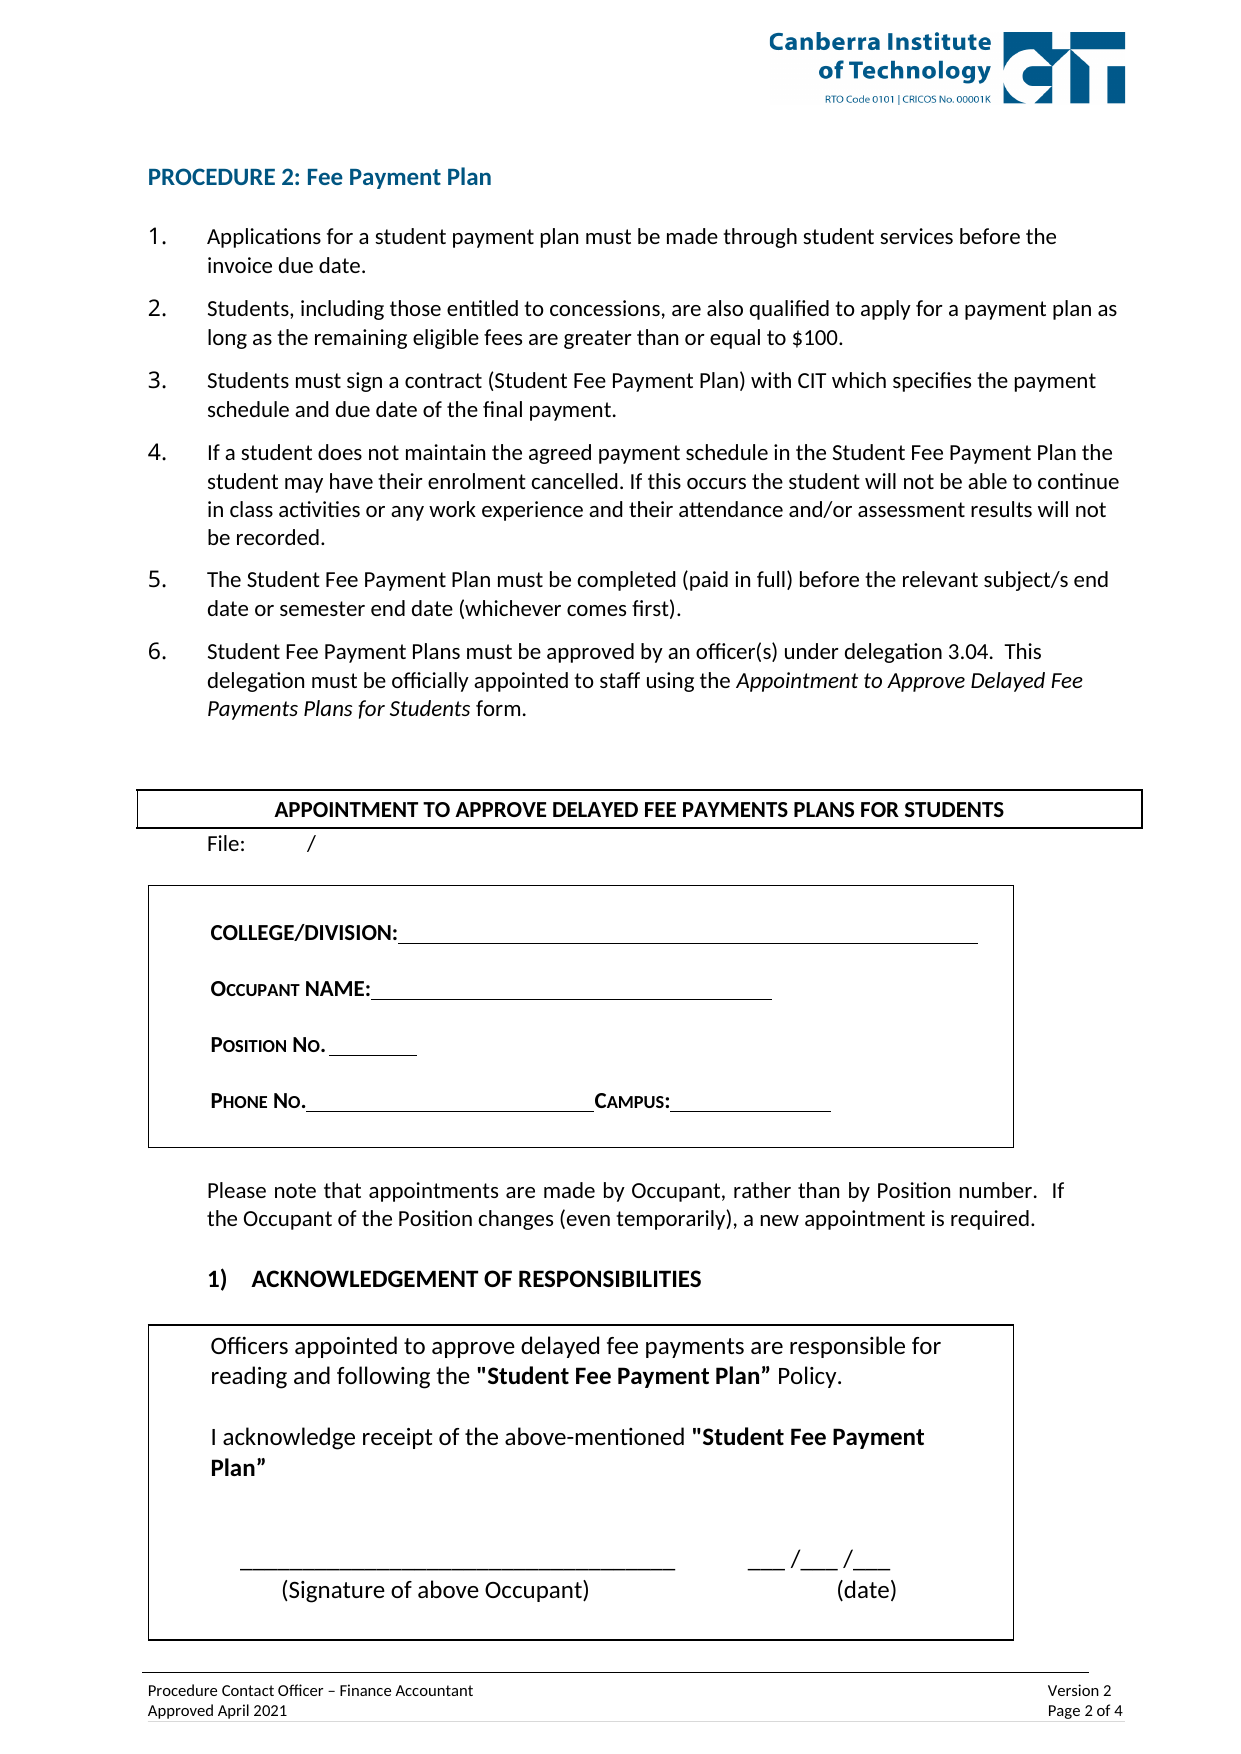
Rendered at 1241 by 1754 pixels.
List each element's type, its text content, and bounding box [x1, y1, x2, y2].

picture [769, 32, 1125, 105]
list Students must sign a contract (Student Fee Payment Plan) with CIT which specifies the payment schedule and due date of the final payment. [148, 364, 1125, 423]
text Position No. [208, 1031, 953, 1059]
text Occupant NAME: [208, 974, 953, 1003]
text Please note that appointments are made by Occupant, rather than by Position number. If the Occupant of the Position changes (even temporarily), a new appointment is required. [207, 1176, 1066, 1232]
text COLLEGE/DIVISION: [208, 918, 953, 947]
text (Signature of above Occupant) (date) [208, 1574, 953, 1604]
list Students, including those entitled to concessions, are also qualified to apply for a payment plan as long as the remaining eligible fees are greater than or equal to $100. [148, 292, 1125, 351]
text APPOINTMENT TO APPROVE DELAYED FEE PAYMENTS PLANS FOR STUDENTS [197, 793, 1082, 825]
text File: / [207, 829, 1066, 857]
list Student Fee Payment Plans must be approved by an officer(s) under delegation 3.04. This delegation must be officially appointed to staff using the Appointment to Approve Delayed Fee Payments Plans for Students form. [148, 635, 1125, 722]
list Applications for a student payment plan must be made through student services before the invoice due date. [148, 220, 1125, 279]
text I acknowledge receipt of the above-mentioned "Student Fee Payment Plan” [208, 1421, 953, 1482]
text Phone No. Campus: [208, 1087, 953, 1115]
text Officers appointed to approve delayed fee payments are responsible for reading and following the "Student Fee Payment Plan” Policy. [208, 1328, 953, 1391]
list ACKNOWLEDGEMENT OF RESPONSIBILITIES [207, 1263, 1066, 1293]
subtitle PROCEDURE 2: Fee Payment Plan [148, 161, 1125, 191]
text ___________________________________ ___ /___ /___ [208, 1543, 953, 1574]
list The Student Fee Payment Plan must be completed (paid in full) before the relevant subject/s end date or semester end date (whichever comes first). [148, 563, 1125, 623]
list If a student does not maintain the agreed payment schedule in the Student Fee Payment Plan the student may have their enrolment cancelled. If this occurs the student will not be able to continue in class activities or any work experience and their attendance and/or assessment results will not be recorded. [148, 436, 1125, 551]
